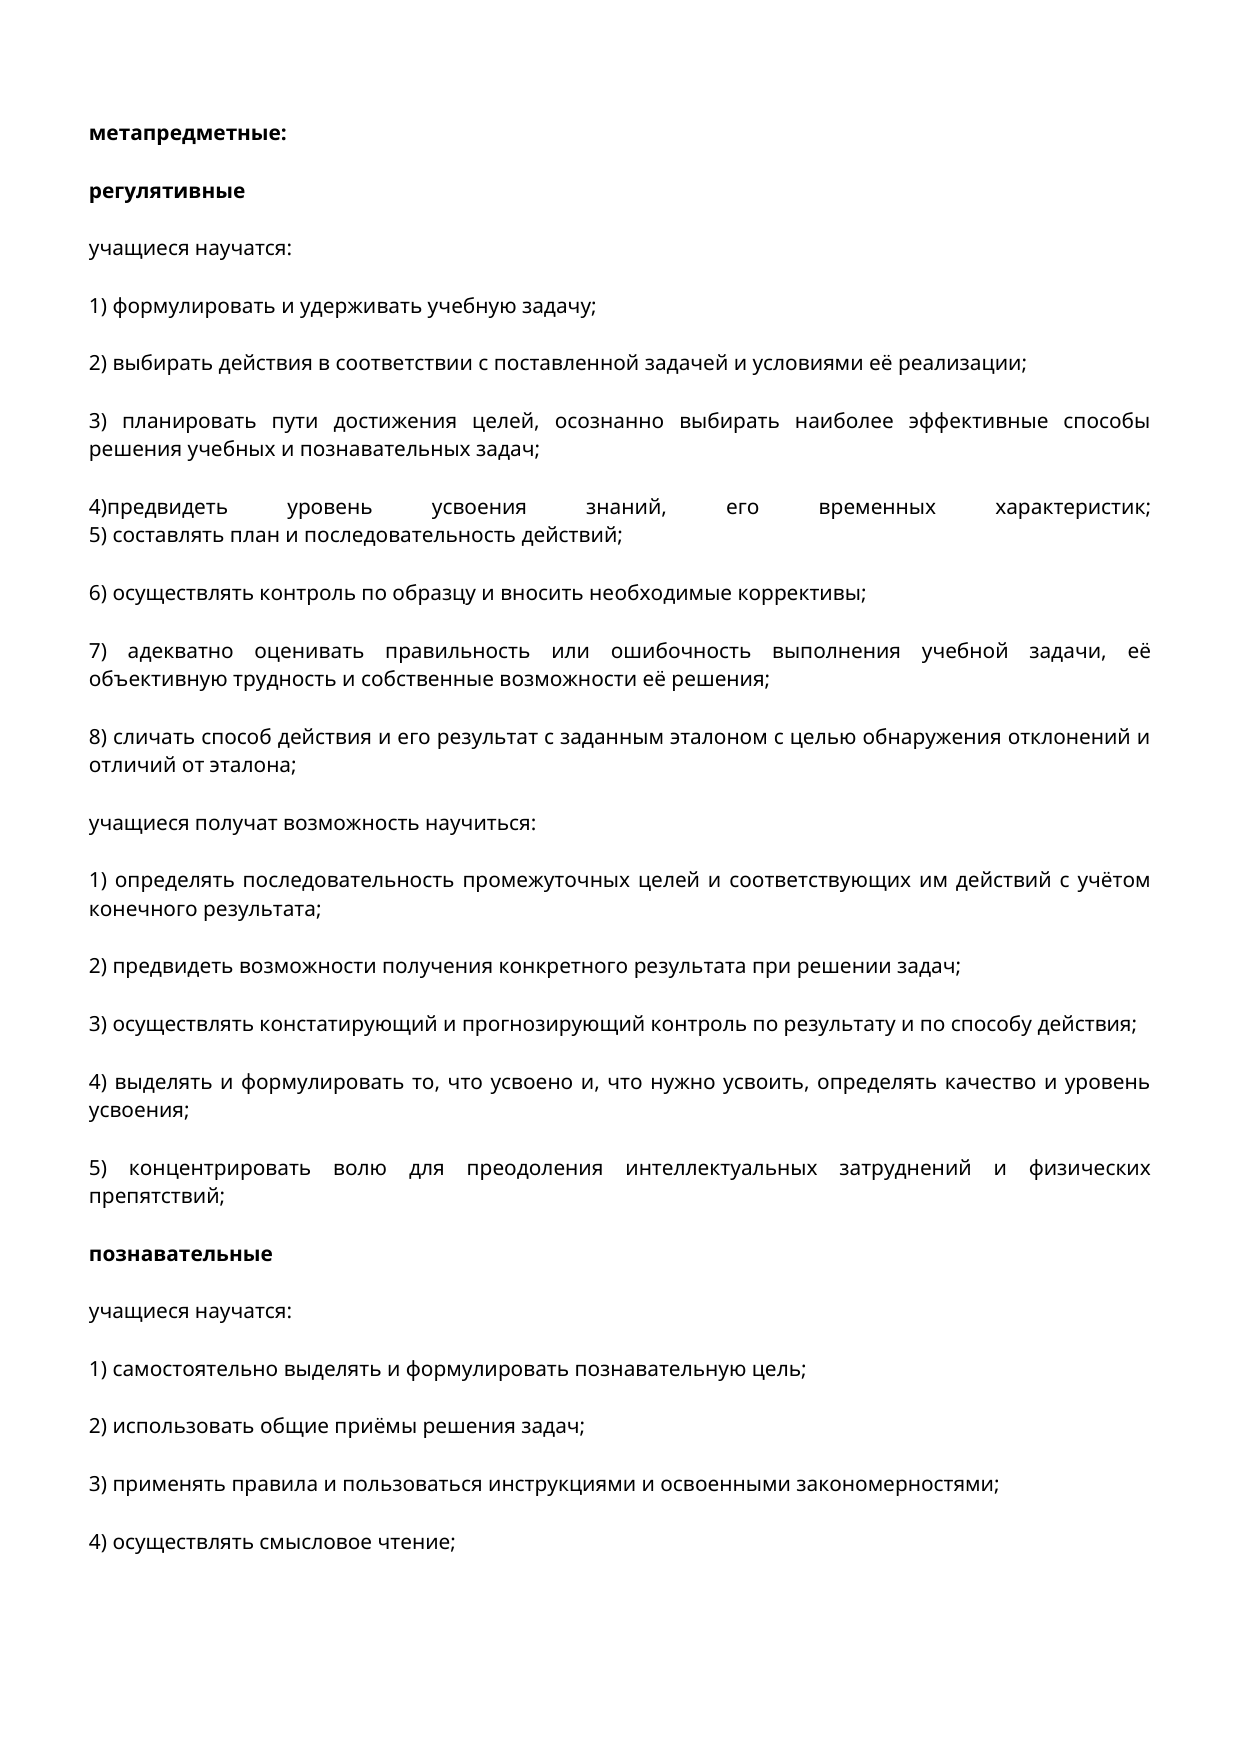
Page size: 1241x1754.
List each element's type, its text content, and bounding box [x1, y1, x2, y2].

text регулятивные [89, 176, 1152, 204]
text 3) осуществлять констатирующий и прогнозирующий контроль по результату и по способу действия; [89, 1009, 1152, 1038]
text учащиеся получат возможность научиться: [89, 808, 1152, 836]
text 8) сличать способ действия и его результат с заданным эталоном с целью обнаружения отклонений и отличий от эталона; [89, 722, 1152, 779]
text 1) самостоятельно выделять и формулировать познавательную цель; [89, 1354, 1152, 1382]
text 2) предвидеть возможности получения конкретного результата при решении задач; [89, 952, 1152, 980]
text 3) применять правила и пользоваться инструкциями и освоенными закономерностями; [89, 1469, 1152, 1498]
text 4) осуществлять смысловое чтение; [89, 1527, 1152, 1555]
text 2) выбирать действия в соответствии с поставленной задачей и условиями её реализации; [89, 348, 1152, 377]
text 4) выделять и формулировать то, что усвоено и, что нужно усвоить, определять качество и уровень усвоения; [89, 1067, 1152, 1124]
text познавательные [89, 1239, 1152, 1267]
text учащиеся научатся: [89, 1296, 1152, 1325]
text 7) адекватно оценивать правильность или ошибочность выполнения учебной задачи, её объективную трудность и собственные возможности её решения; [89, 636, 1152, 693]
text 5) концентрировать волю для преодоления интеллектуальных затруднений и физических препятствий; [89, 1153, 1152, 1210]
text 6) осуществлять контроль по образцу и вносить необходимые коррективы; [89, 578, 1152, 607]
text метапредметные: [89, 118, 1152, 147]
text 2) использовать общие приёмы решения задач; [89, 1412, 1152, 1440]
text учащиеся научатся: [89, 233, 1152, 262]
text 1) определять последовательность промежуточных целей и соответствующих им действий с учётом конечного результата; [89, 866, 1152, 922]
text 1) формулировать и удерживать учебную задачу; [89, 291, 1152, 319]
text 4)предвидеть уровень усвоения знаний, его временных характеристик; 5) составлять план и последовательность действий; [89, 492, 1152, 549]
text 3) планировать пути достижения целей, осознанно выбирать наиболее эффективные способы решения учебных и познавательных задач; [89, 406, 1152, 463]
